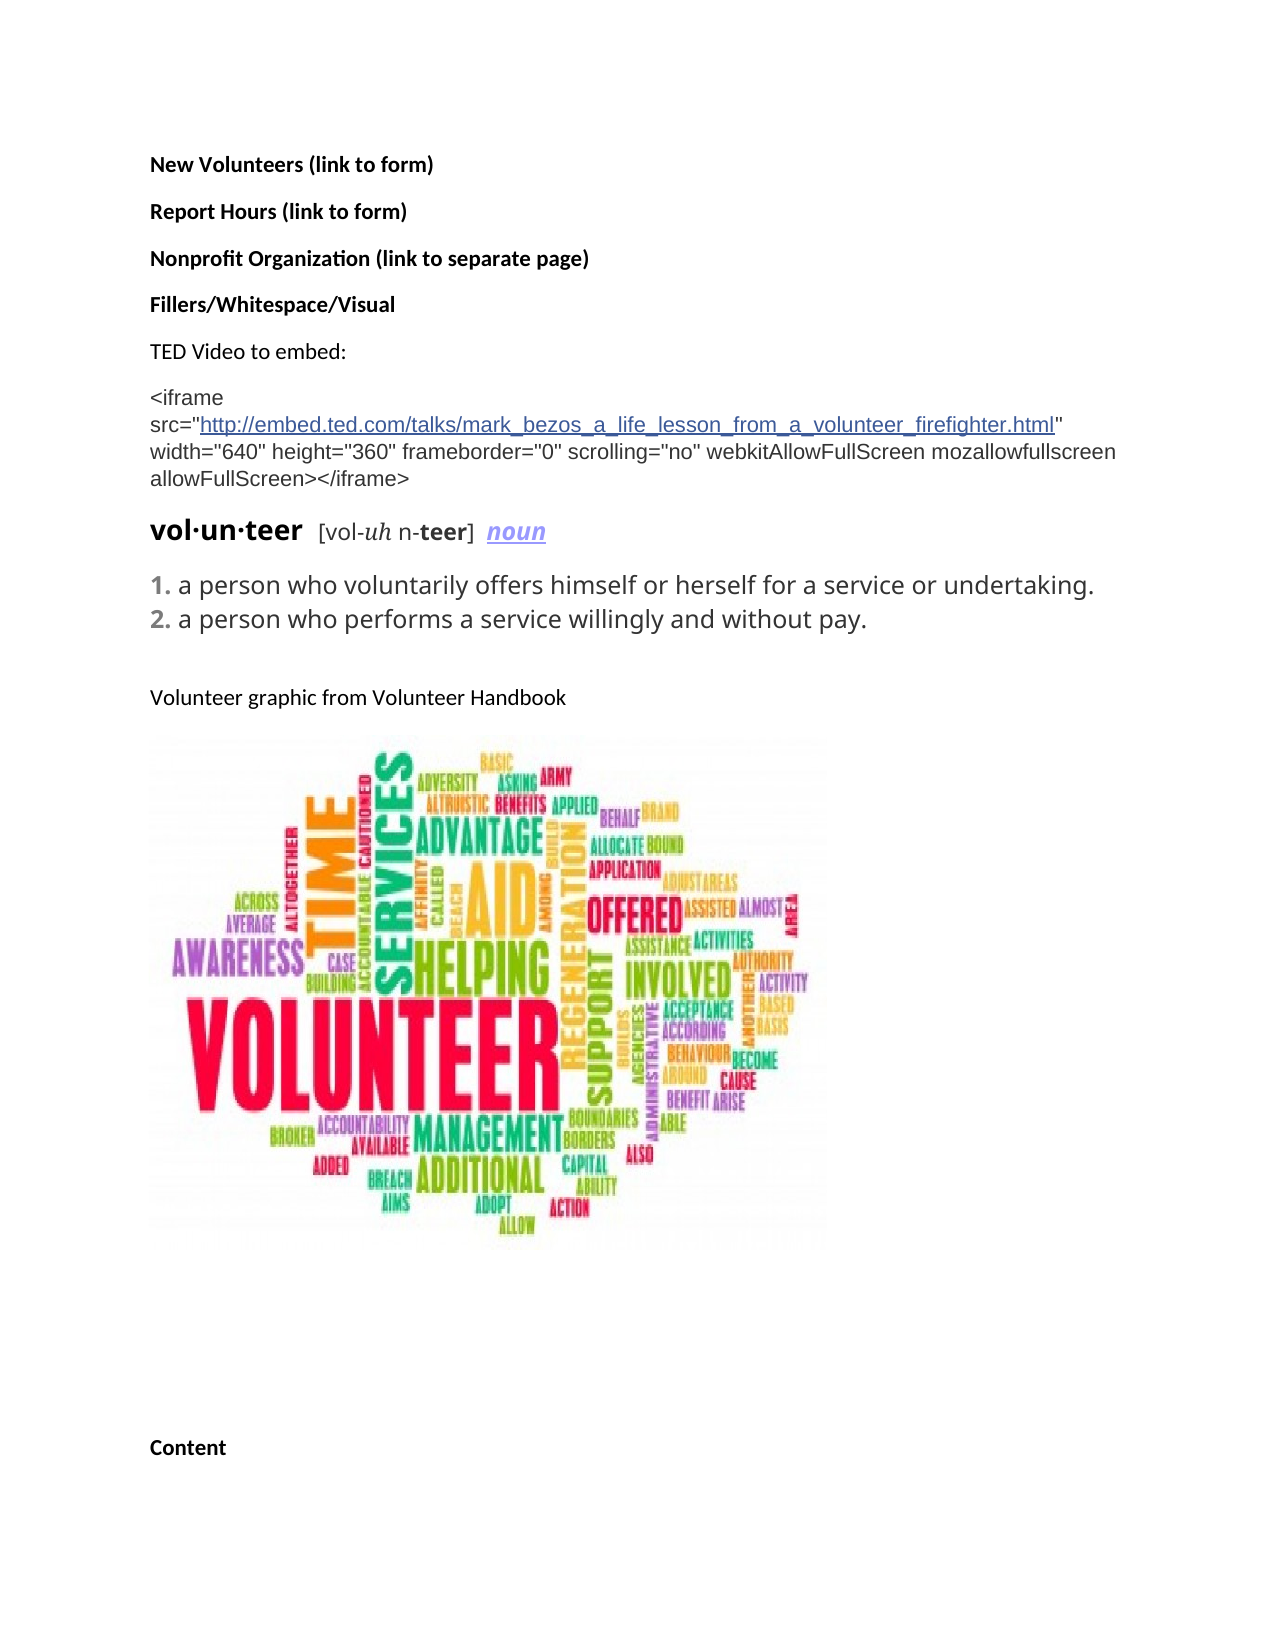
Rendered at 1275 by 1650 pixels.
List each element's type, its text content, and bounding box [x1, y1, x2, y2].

text New Volunteers (link to form) [150, 150, 1125, 178]
text Volunteer graphic from Volunteer Handbook [150, 683, 1125, 711]
picture [148, 735, 827, 1250]
text 2. a person who performs a service willingly and without pay. [150, 602, 1125, 636]
text Content [150, 1433, 1125, 1461]
text <iframe src="http://embed.ted.com/talks/mark_bezos_a_life_lesson_from_a_volunteer_firefighter.html" width="640" height="360" frameborder="0" scrolling="no" webkitAllowFullScreen mozallowfullscreen allowFullScreen></iframe> [150, 384, 1125, 491]
text 1. a person who voluntarily offers himself or herself for a service or undertaking. [150, 568, 1125, 602]
text vol·un·teer [vol-uhn-teer] noun [318, 510, 1125, 548]
text Report Hours (link to form) [150, 197, 1125, 225]
text TED Video to embed: [150, 337, 1125, 366]
picture [391, 533, 398, 540]
text Nonprofit Organization (link to separate page) [150, 244, 1125, 272]
text Fillers/Whitespace/Visual [150, 291, 1125, 319]
